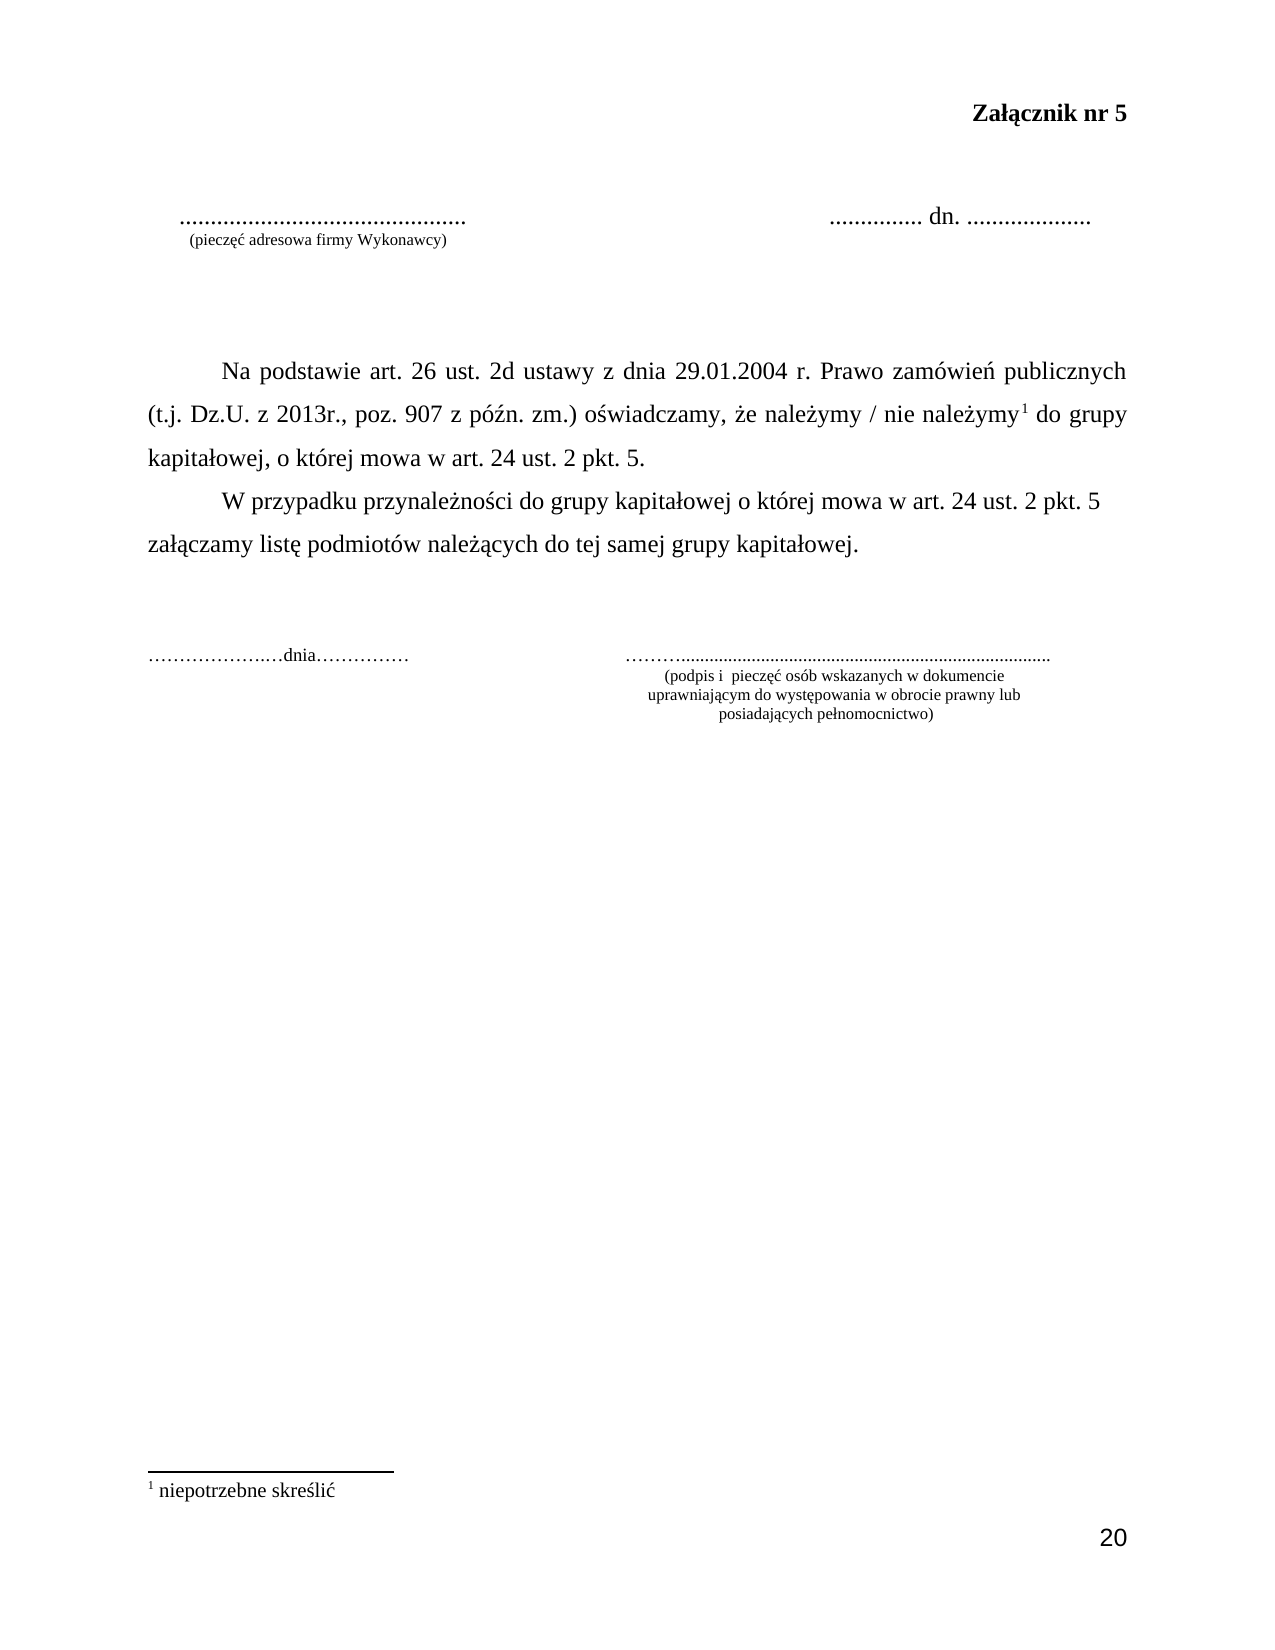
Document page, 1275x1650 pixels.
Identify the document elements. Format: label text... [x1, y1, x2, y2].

text (podpis i pieczęć osób wskazanych w dokumencie [148, 666, 1127, 685]
text W przypadku przynależności do grupy kapitałowej o której mowa w art. 24 ust. 2 pkt. 5 załączamy listę podmiotów należących do tej samej grupy kapitałowej. [148, 486, 1127, 601]
text Załącznik nr 5 [148, 98, 1127, 127]
text uprawniającym do występowania w obrocie prawny lub [148, 685, 1127, 704]
text Na podstawie art. 26 ust. 2d ustawy z dnia 29.01.2004 r. Prawo zamówień publicznych (t.j. Dz.U. z 2013r., poz. 907 z późn. zm.) oświadczamy, że należymy / nie należymy do grupy kapitałowej, o której mowa w art. 24 ust. 2 pkt. 5. [148, 356, 1127, 471]
text ……………….…dnia…………… ………............................................................................... [148, 615, 1127, 666]
text (pieczęć adresowa firmy Wykonawcy) [148, 230, 1127, 249]
text posiadających pełnomocnictwo) [148, 704, 1127, 723]
text .............................................. ............... dn. .................... [148, 201, 1127, 230]
